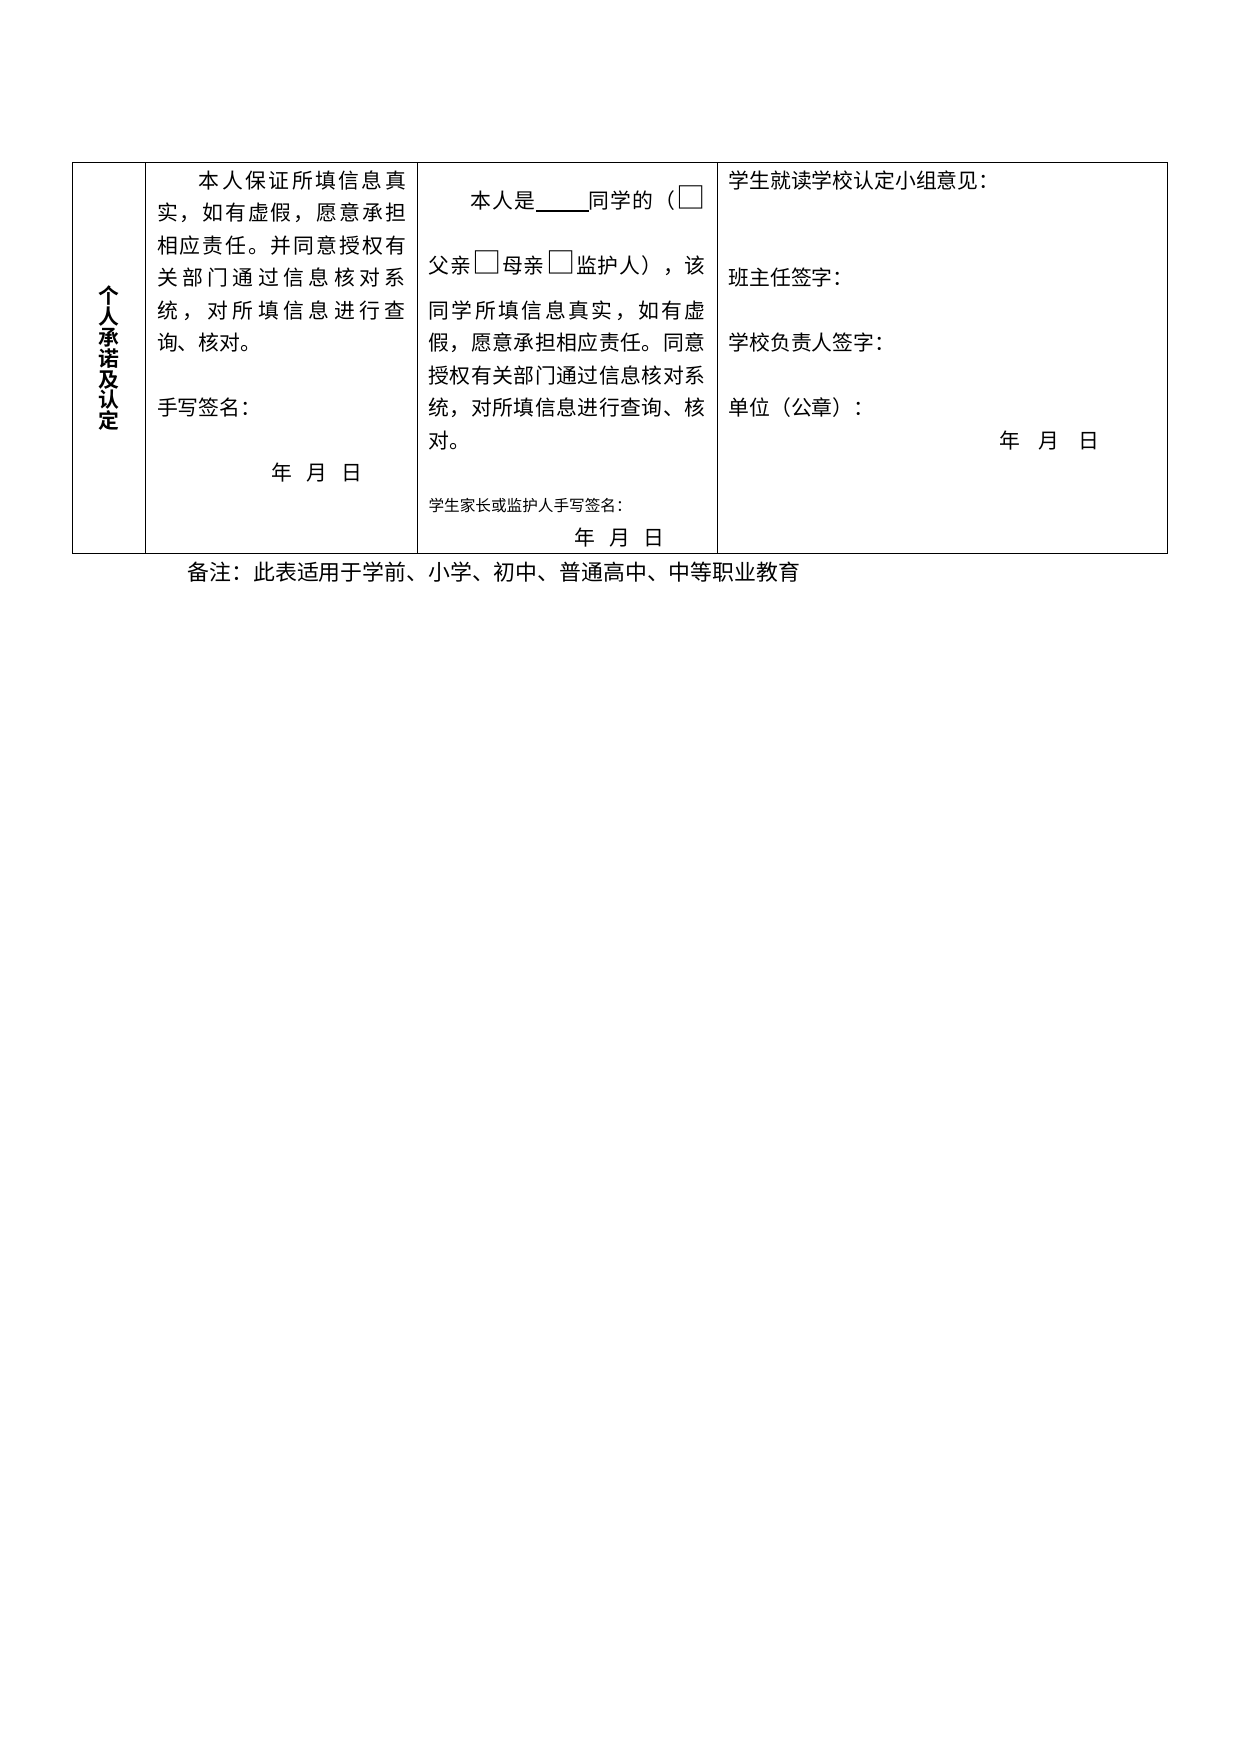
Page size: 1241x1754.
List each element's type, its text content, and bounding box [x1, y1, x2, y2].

table_cell 本人保证所填信息真实，如有虚假，愿意承担相应责任。并同意授权有关部门通过信息核对系统，对所填信息进行查询、核对。 手写签名： 年 月 日 [146, 163, 417, 553]
table_cell 学生就读学校认定小组意见： 班主任签字： 学校负责人签字： 单位（公章）： 年 月 日 [718, 163, 1167, 553]
table_cell 本人是 同学的（□父亲□母亲□监护人），该同学所填信息真实，如有虚假，愿意承担相应责任。同意授权有关部门通过信息核对系统，对所填信息进行查询、核对。 学生家长或监护人手写签名： 年 月 日 [418, 163, 717, 553]
table_cell 个人承诺及认定 [73, 163, 145, 553]
text 备注：此表适用于学前、小学、初中、普通高中、中等职业教育 [187, 554, 1053, 587]
